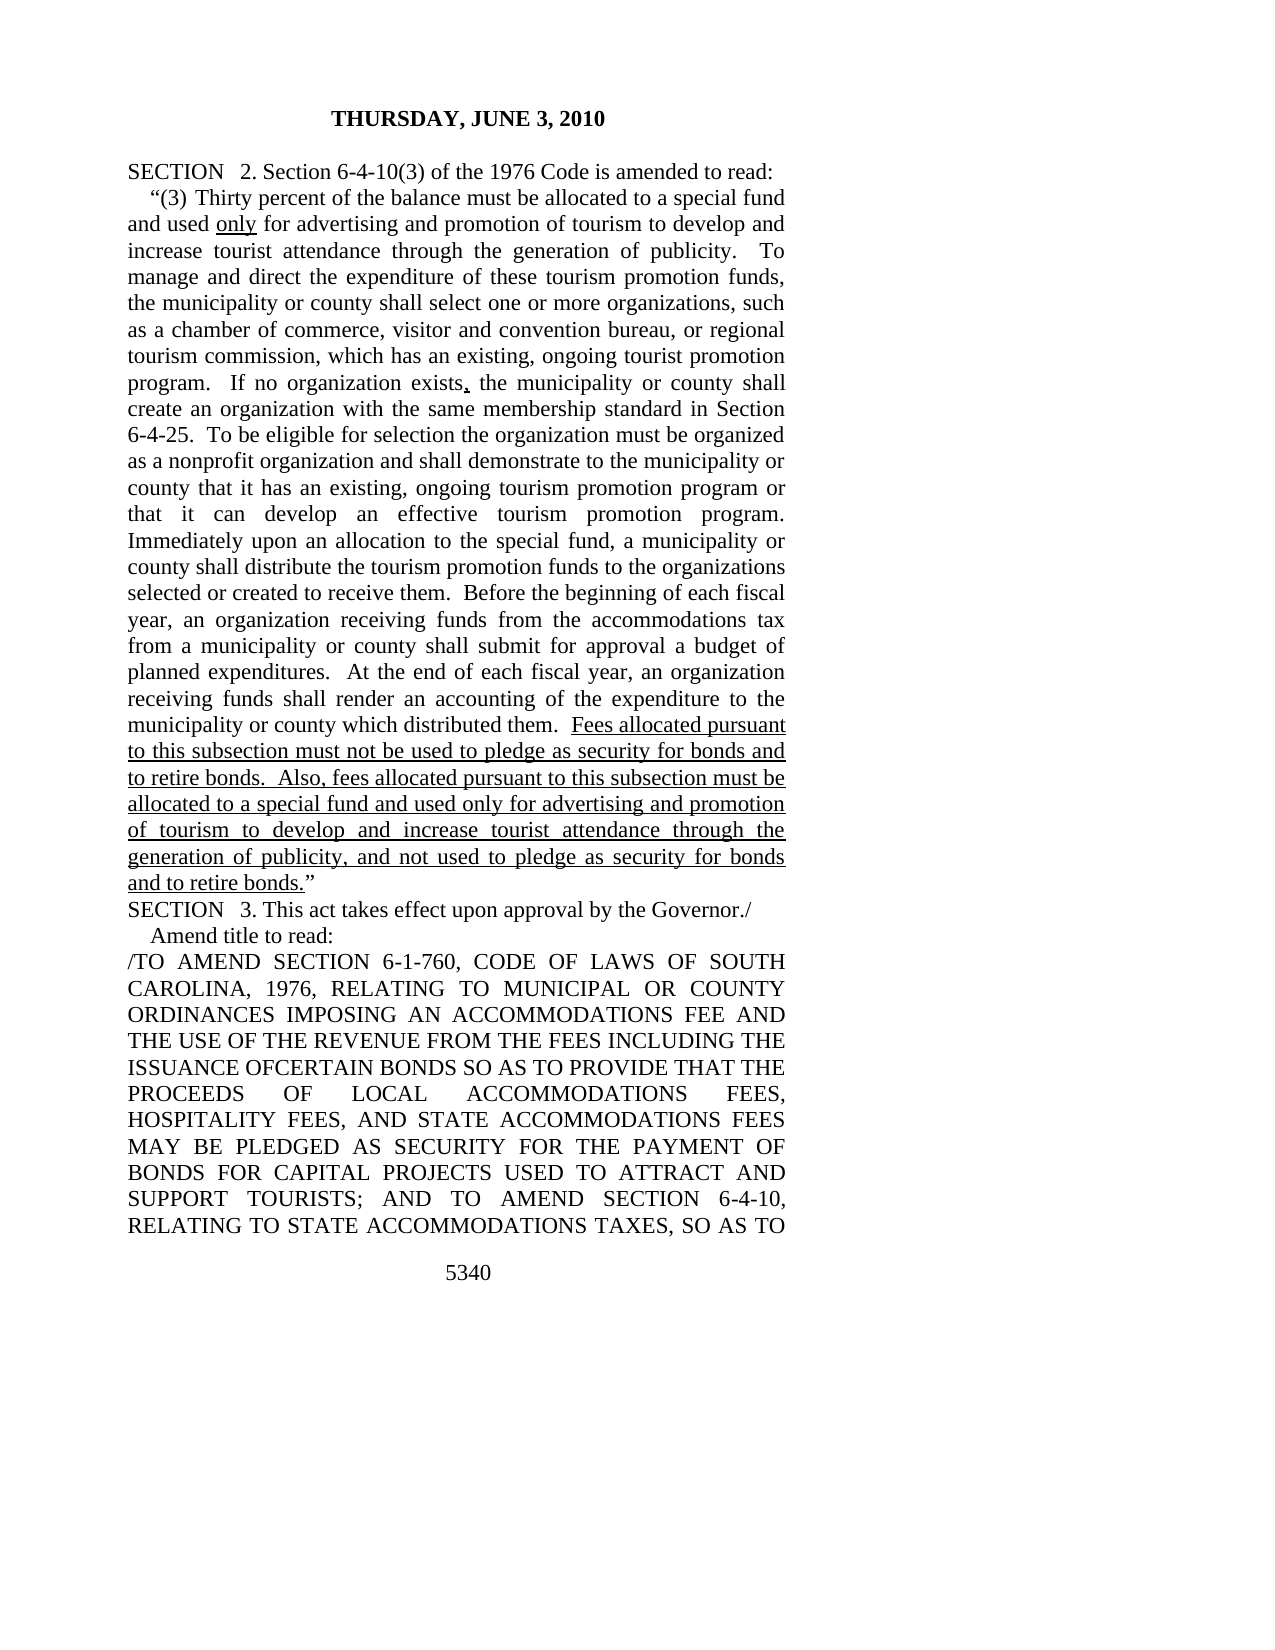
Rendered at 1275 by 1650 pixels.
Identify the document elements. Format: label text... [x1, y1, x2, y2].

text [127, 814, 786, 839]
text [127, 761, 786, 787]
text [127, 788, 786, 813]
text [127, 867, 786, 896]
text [127, 948, 786, 1238]
text Amend title to read: [127, 922, 786, 948]
text SECTION 2. Section 6-4-10(3) of the 1976 Code is amended to read: [127, 158, 786, 184]
text “(3) Thirty percent of the balance must be allocated to a special fund and used only for advertising and promotion of tourism to develop and increase tourist attendance through the generation of publicity. To manage and direct the expenditure of these tourism promotion funds, the municipality or county shall select one or more organizations, such as a chamber of commerce, visitor and convention bureau, or regional tourism commission, which has an existing, ongoing tourist promotion program. If no organization exists, the municipality or county shall create an organization with the same membership standard in Section 6-4-25. To be eligible for selection the organization must be organized as a nonprofit organization and shall demonstrate to the municipality or county that it has an existing, ongoing tourism promotion program or that it can develop an effective tourism promotion program. Immediately upon an allocation to the special fund, a municipality or county shall distribute the tourism promotion funds to the organizations selected or created to receive them. Before the beginning of each fiscal year, an organization receiving funds from the accommodations tax from a municipality or county shall submit for approval a budget of planned expenditures. At the end of each fiscal year, an organization receiving funds shall render an accounting of the expenditure to the municipality or county which distributed them. Fees allocated pursuant to this subsection must not be used to pledge as security for bonds and to retire bonds. Also, fees allocated pursuant to this subsection must be allocated to a special fund and used only for advertising and promotion of tourism to develop and increase tourist attendance through the generation of publicity, and not used to pledge as security for bonds and to retire bonds.” [127, 184, 786, 760]
text SECTION 3. This act takes effect upon approval by the Governor./ [127, 896, 786, 922]
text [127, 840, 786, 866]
